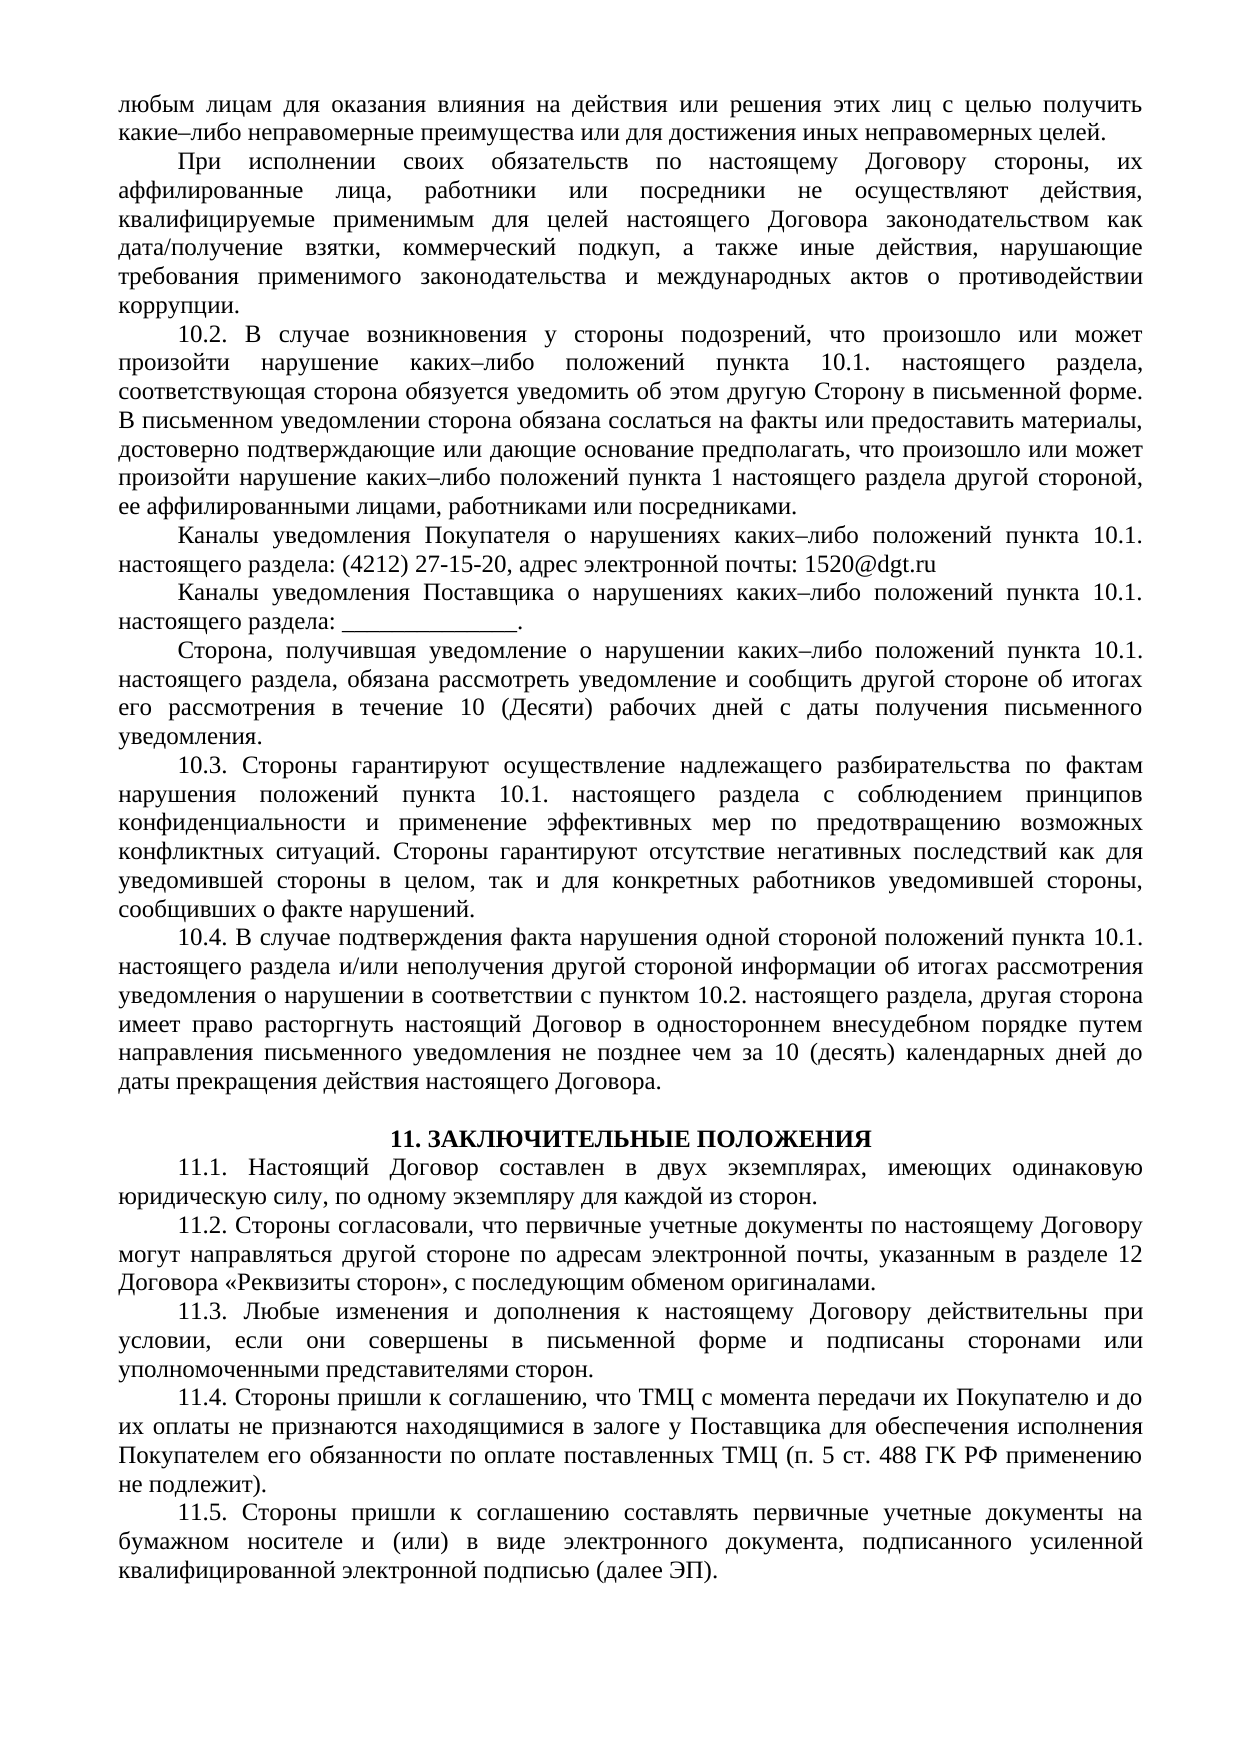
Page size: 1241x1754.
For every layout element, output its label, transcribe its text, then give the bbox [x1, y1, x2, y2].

text Каналы уведомления Поставщика о нарушениях каких–либо положений пункта 10.1. настоящего раздела: ______________. [118, 577, 1144, 635]
text Каналы уведомления Покупателя о нарушениях каких–либо положений пункта 10.1. настоящего раздела: (4212) 27-15-20, адрес электронной почты: 1520@dgt.ru [118, 520, 1144, 577]
text 10.4. В случае подтверждения факта нарушения одной стороной положений пункта 10.1. настоящего раздела и/или неполучения другой стороной информации об итогах рассмотрения уведомления о нарушении в соответствии с пунктом 10.2. настоящего раздела, другая сторона имеет право расторгнуть настоящий Договор в одностороннем внесудебном порядке путем направления письменного уведомления не позднее чем за 10 (десять) календарных дней до даты прекращения действия настоящего Договора. [118, 922, 1144, 1095]
text 11.5. Стороны пришли к соглашению составлять первичные учетные документы на бумажном носителе и (или) в виде электронного документа, подписанного усиленной квалифицированной электронной подписью (далее ЭП). [118, 1497, 1144, 1584]
text При исполнении своих обязательств по настоящему Договору стороны, их аффилированные лица, работники или посредники не осуществляют действия, квалифицируемые применимым для целей настоящего Договора законодательством как дата/получение взятки, коммерческий подкуп, а также иные действия, нарушающие требования применимого законодательства и международных актов о противодействии коррупции. [118, 146, 1144, 319]
text 11.2. Стороны согласовали, что первичные учетные документы по настоящему Договору могут направляться другой стороне по адресам электронной почты, указанным в разделе 12 Договора «Реквизиты сторон», с последующим обменом оригиналами. [118, 1210, 1144, 1296]
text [118, 89, 1144, 146]
text Сторона, получившая уведомление о нарушении каких–либо положений пункта 10.1. настоящего раздела, обязана рассмотреть уведомление и сообщить другой стороне об итогах его рассмотрения в течение 10 (Десяти) рабочих дней с даты получения письменного уведомления. [118, 635, 1144, 750]
text 11. ЗАКЛЮЧИТЕЛЬНЫЕ ПОЛОЖЕНИЯ [118, 1124, 1144, 1152]
text 11.3. Любые изменения и дополнения к настоящему Договору действительны при условии, если они совершены в письменной форме и подписаны сторонами или уполномоченными представителями сторон. [118, 1296, 1144, 1382]
text 10.3. Стороны гарантируют осуществление надлежащего разбирательства по фактам нарушения положений пункта 10.1. настоящего раздела с соблюдением принципов конфиденциальности и применение эффективных мер по предотвращению возможных конфликтных ситуаций. Стороны гарантируют отсутствие негативных последствий как для уведомившей стороны в целом, так и для конкретных работников уведомившей стороны, сообщивших о факте нарушений. [118, 750, 1144, 922]
text 10.2. В случае возникновения у стороны подозрений, что произошло или может произойти нарушение каких–либо положений пункта 10.1. настоящего раздела, соответствующая сторона обязуется уведомить об этом другую Сторону в письменной форме. В письменном уведомлении сторона обязана сослаться на факты или предоставить материалы, достоверно подтверждающие или дающие основание предполагать, что произошло или может произойти нарушение каких–либо положений пункта 1 настоящего раздела другой стороной, ее аффилированными лицами, работниками или посредниками. [118, 319, 1144, 520]
text 11.4. Стороны пришли к соглашению, что ТМЦ с момента передачи их Покупателю и до их оплаты не признаются находящимися в залоге у Поставщика для обеспечения исполнения Покупателем его обязанности по оплате поставленных ТМЦ (п. 5 ст. 488 ГК РФ применению не подлежит). [118, 1382, 1144, 1497]
text 11.1. Настоящий Договор составлен в двух экземплярах, имеющих одинаковую юридическую силу, по одному экземпляру для каждой из сторон. [118, 1152, 1144, 1210]
